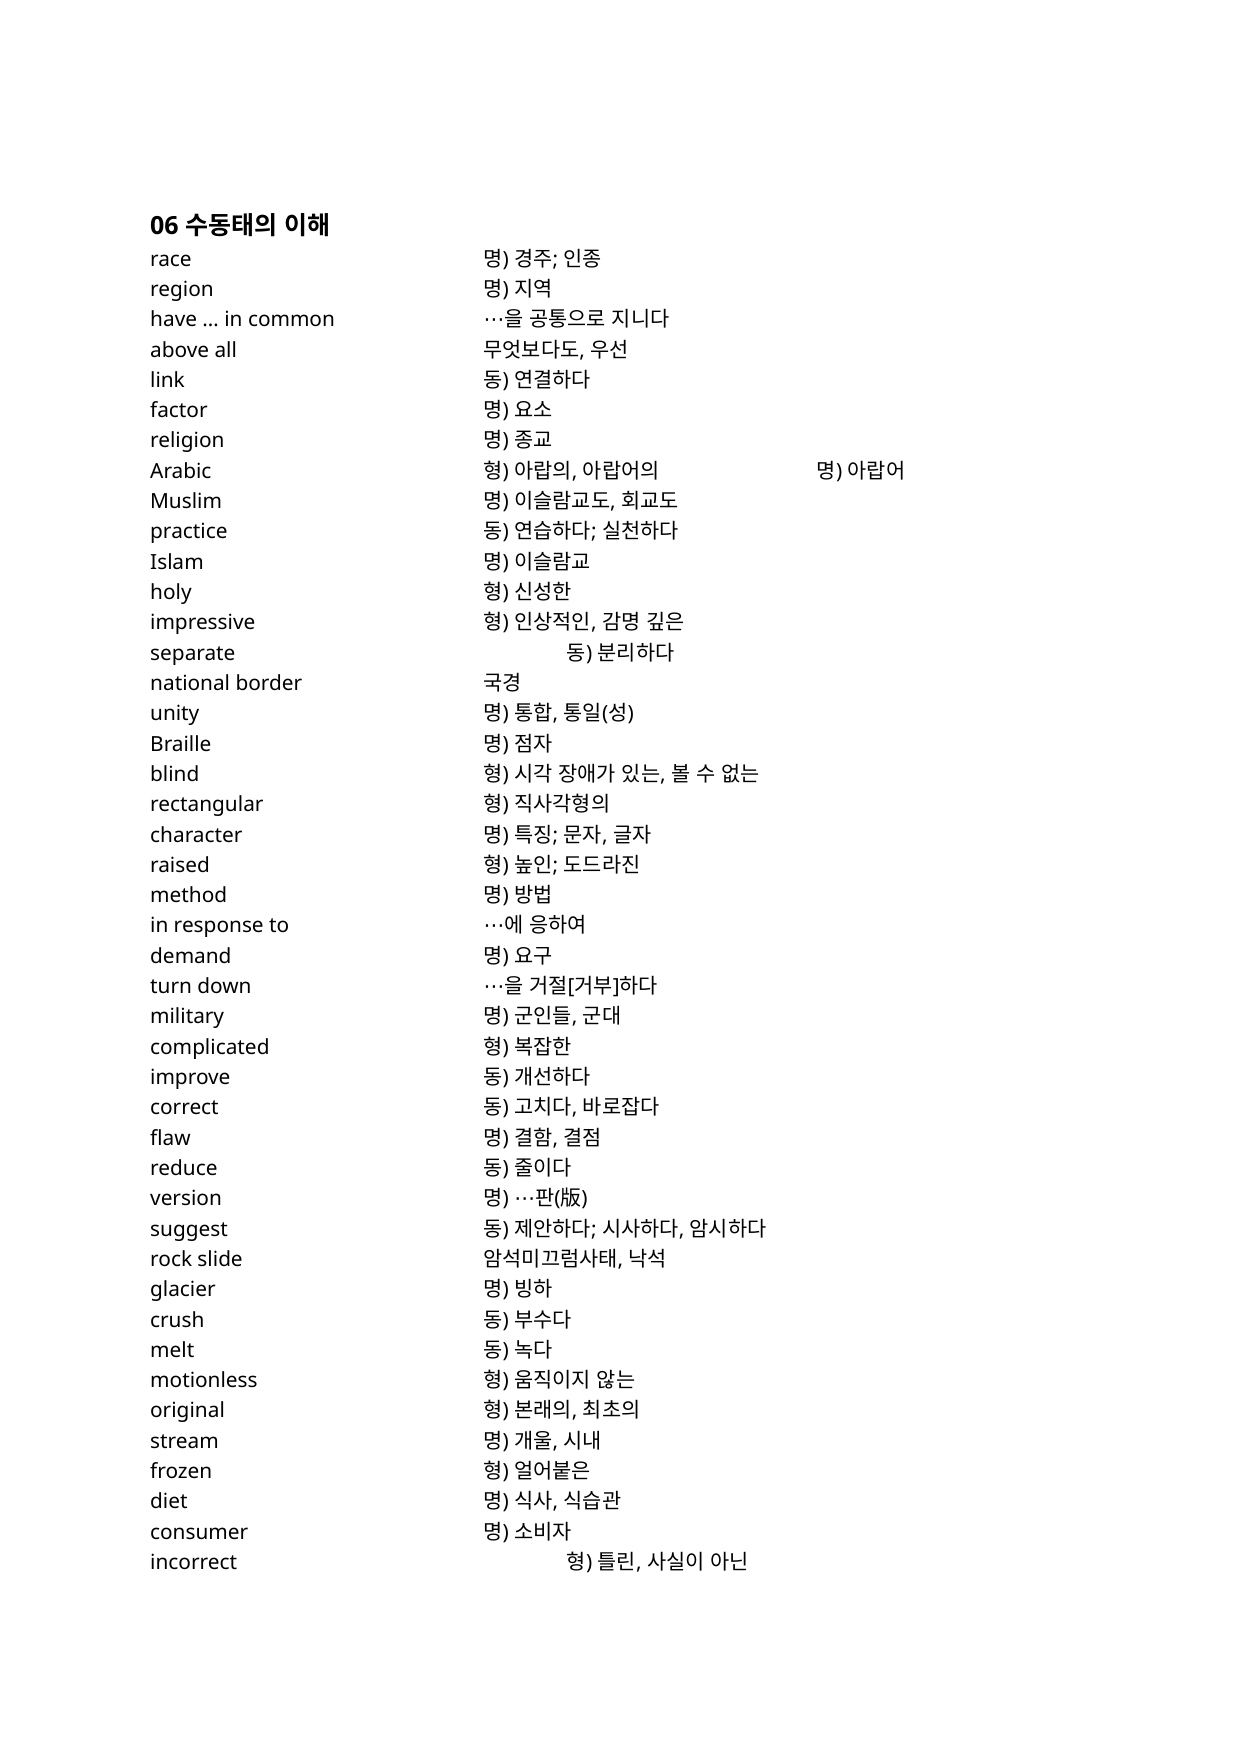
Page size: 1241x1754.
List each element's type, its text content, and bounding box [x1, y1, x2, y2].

text raised 형) 높인; 도드라진 [150, 848, 1090, 878]
text Muslim 명) 이슬람교도, 회교도 [150, 484, 1090, 515]
text factor 명) 요소 [150, 393, 1090, 424]
text correct 동) 고치다, 바로잡다 [150, 1091, 1090, 1121]
text Arabic 형) 아랍의, 아랍어의 명) 아랍어 [150, 454, 1090, 484]
text motionless 형) 움직이지 않는 [150, 1363, 1090, 1394]
text Braille 명) 점자 [150, 727, 1090, 757]
text complicated 형) 복잡한 [150, 1030, 1090, 1060]
text reduce 동) 줄이다 [150, 1151, 1090, 1182]
text flaw 명) 결함, 결점 [150, 1121, 1090, 1151]
text 06 수동태의 이해 [150, 206, 1090, 242]
text holy 형) 신성한 [150, 575, 1090, 606]
text incorrect 형) 틀린, 사실이 아닌 [150, 1545, 1090, 1576]
text stream 명) 개울, 시내 [150, 1424, 1090, 1454]
text turn down ⋯을 거절[거부]하다 [150, 969, 1090, 1000]
text have … in common ⋯을 공통으로 지니다 [150, 302, 1090, 333]
text original 형) 본래의, 최초의 [150, 1394, 1090, 1424]
text frozen 형) 얼어붙은 [150, 1454, 1090, 1485]
text above all 무엇보다도, 우선 [150, 333, 1090, 363]
text version 명) ⋯판(版) [150, 1182, 1090, 1212]
text Islam 명) 이슬람교 [150, 545, 1090, 575]
text region 명) 지역 [150, 272, 1090, 302]
text rock slide 암석미끄럼사태, 낙석 [150, 1242, 1090, 1272]
text demand 명) 요구 [150, 939, 1090, 969]
text military 명) 군인들, 군대 [150, 1000, 1090, 1030]
text consumer 명) 소비자 [150, 1515, 1090, 1545]
text character 명) 특징; 문자, 글자 [150, 818, 1090, 848]
text diet 명) 식사, 식습관 [150, 1485, 1090, 1515]
text melt 동) 녹다 [150, 1333, 1090, 1363]
text unity 명) 통합, 통일(성) [150, 697, 1090, 727]
text impressive 형) 인상적인, 감명 깊은 [150, 606, 1090, 636]
text improve 동) 개선하다 [150, 1060, 1090, 1091]
text race 명) 경주; 인종 [150, 242, 1090, 272]
text practice 동) 연습하다; 실천하다 [150, 515, 1090, 545]
text crush 동) 부수다 [150, 1303, 1090, 1333]
text religion 명) 종교 [150, 424, 1090, 454]
text blind 형) 시각 장애가 있는, 볼 수 없는 [150, 757, 1090, 787]
text glacier 명) 빙하 [150, 1272, 1090, 1303]
text method 명) 방법 [150, 878, 1090, 909]
text in response to ⋯에 응하여 [150, 909, 1090, 939]
text national border 국경 [150, 666, 1090, 697]
text link 동) 연결하다 [150, 363, 1090, 393]
text suggest 동) 제안하다; 시사하다, 암시하다 [150, 1212, 1090, 1242]
text separate 동) 분리하다 [150, 636, 1090, 666]
text rectangular 형) 직사각형의 [150, 787, 1090, 818]
